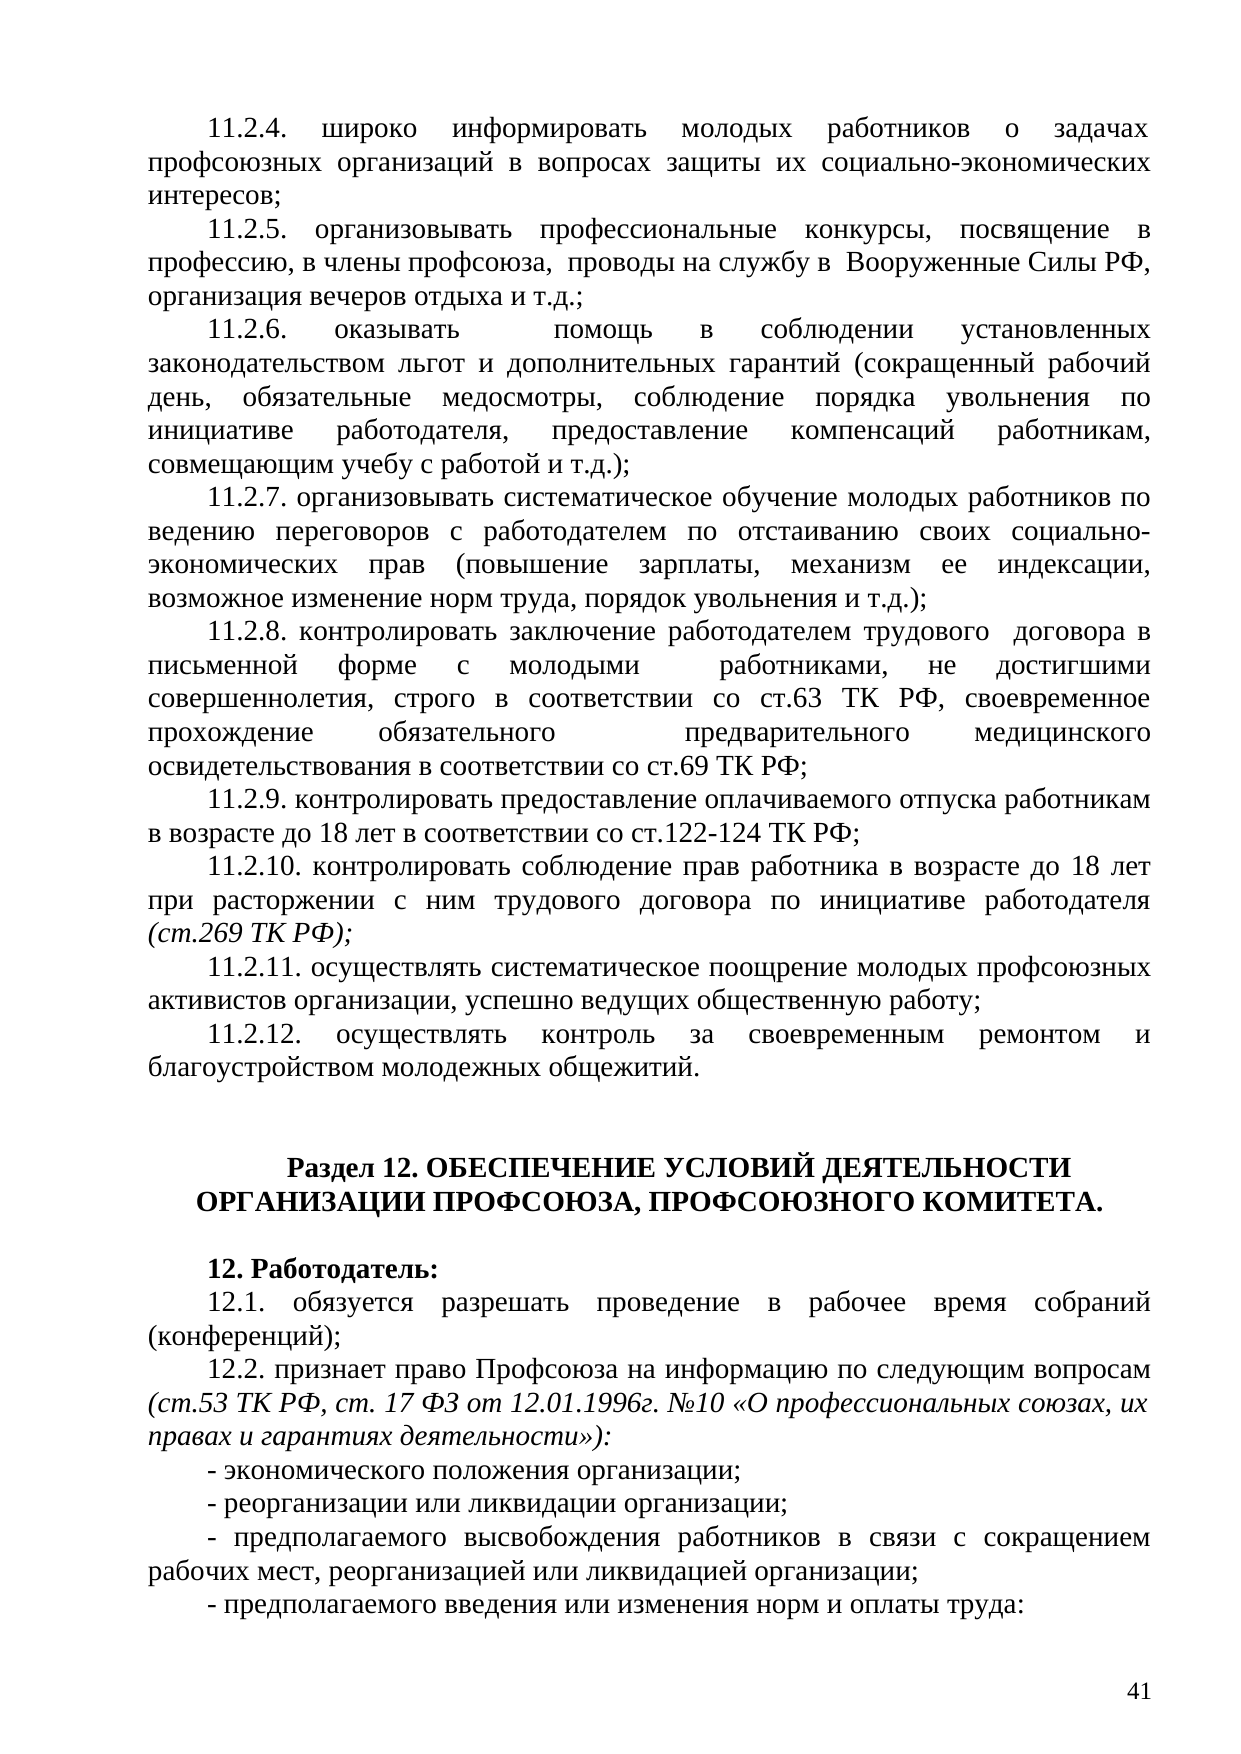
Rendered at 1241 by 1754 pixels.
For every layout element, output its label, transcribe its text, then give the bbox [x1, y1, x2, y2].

text 11.2.10. контролировать соблюдение прав работника в возрасте до 18 лет при расторжении с ним трудового договора по инициативе работодателя (ст.269 ТК РФ); [148, 848, 1152, 949]
text 11.2.6. оказывать помощь в соблюдении установленных законодательством льгот и дополнительных гарантий (сокращенный рабочий день, обязательные медосмотры, соблюдение порядка увольнения по инициативе работодателя, предоставление компенсаций работникам, совмещающим учебу с работой и т.д.); [148, 312, 1152, 479]
text - предполагаемого введения или изменения норм и оплаты труда: [148, 1586, 1152, 1620]
text Раздел 12. ОБЕСПЕЧЕНИЕ УСЛОВИЙ ДЕЯТЕЛЬНОСТИ ОРГАНИЗАЦИИ ПРОФСОЮЗА, ПРОФСОЮЗНОГО КОМИТЕТА. [148, 1150, 1152, 1217]
text 11.2.11. осуществлять систематическое поощрение молодых профсоюзных активистов организации, успешно ведущих общественную работу; [148, 949, 1152, 1016]
text 11.2.5. организовывать профессиональные конкурсы, посвящение в профессию, в члены профсоюза, проводы на службу в Вооруженные Силы РФ, организация вечеров отдыха и т.д.; [148, 211, 1152, 312]
text 11.2.12. осуществлять контроль за своевременным ремонтом и благоустройством молодежных общежитий. [148, 1016, 1152, 1083]
text 11.2.7. организовывать систематическое обучение молодых работников по ведению переговоров с работодателем по отстаиванию своих социально-экономических прав (повышение зарплаты, механизм ее индексации, возможное изменение норм труда, порядок увольнения и т.д.); [148, 479, 1152, 613]
text - экономического положения организации; [148, 1452, 1152, 1486]
text 11.2.9. контролировать предоставление оплачиваемого отпуска работникам в возрасте до 18 лет в соответствии со ст.122-124 ТК РФ; [148, 781, 1152, 848]
text 12.2. признает право Профсоюза на информацию по следующим вопросам (ст.53 ТК РФ, ст. 17 ФЗ от 12.01.1996г. №10 «О профессиональных союзах, их правах и гарантиях деятельности»): [148, 1351, 1152, 1452]
text - предполагаемого высвобождения работников в связи с сокращением рабочих мест, реорганизацией или ликвидацией организации; [148, 1519, 1152, 1586]
text 12.1. обязуется разрешать проведение в рабочее время собраний (конференций); [148, 1284, 1152, 1351]
text 11.2.8. контролировать заключение работодателем трудового договора в письменной форме с молодыми работниками, не достигшими совершеннолетия, строго в соответствии со ст.63 ТК РФ, своевременное прохождение обязательного предварительного медицинского освидетельствования в соответствии со ст.69 ТК РФ; [148, 613, 1152, 781]
text - реорганизации или ликвидации организации; [148, 1486, 1152, 1519]
text 11.2.4. широко информировать молодых работников о задачах профсоюзных организаций в вопросах защиты их социально-экономических интересов; [148, 110, 1152, 211]
text 12. Работодатель: [148, 1251, 1152, 1284]
